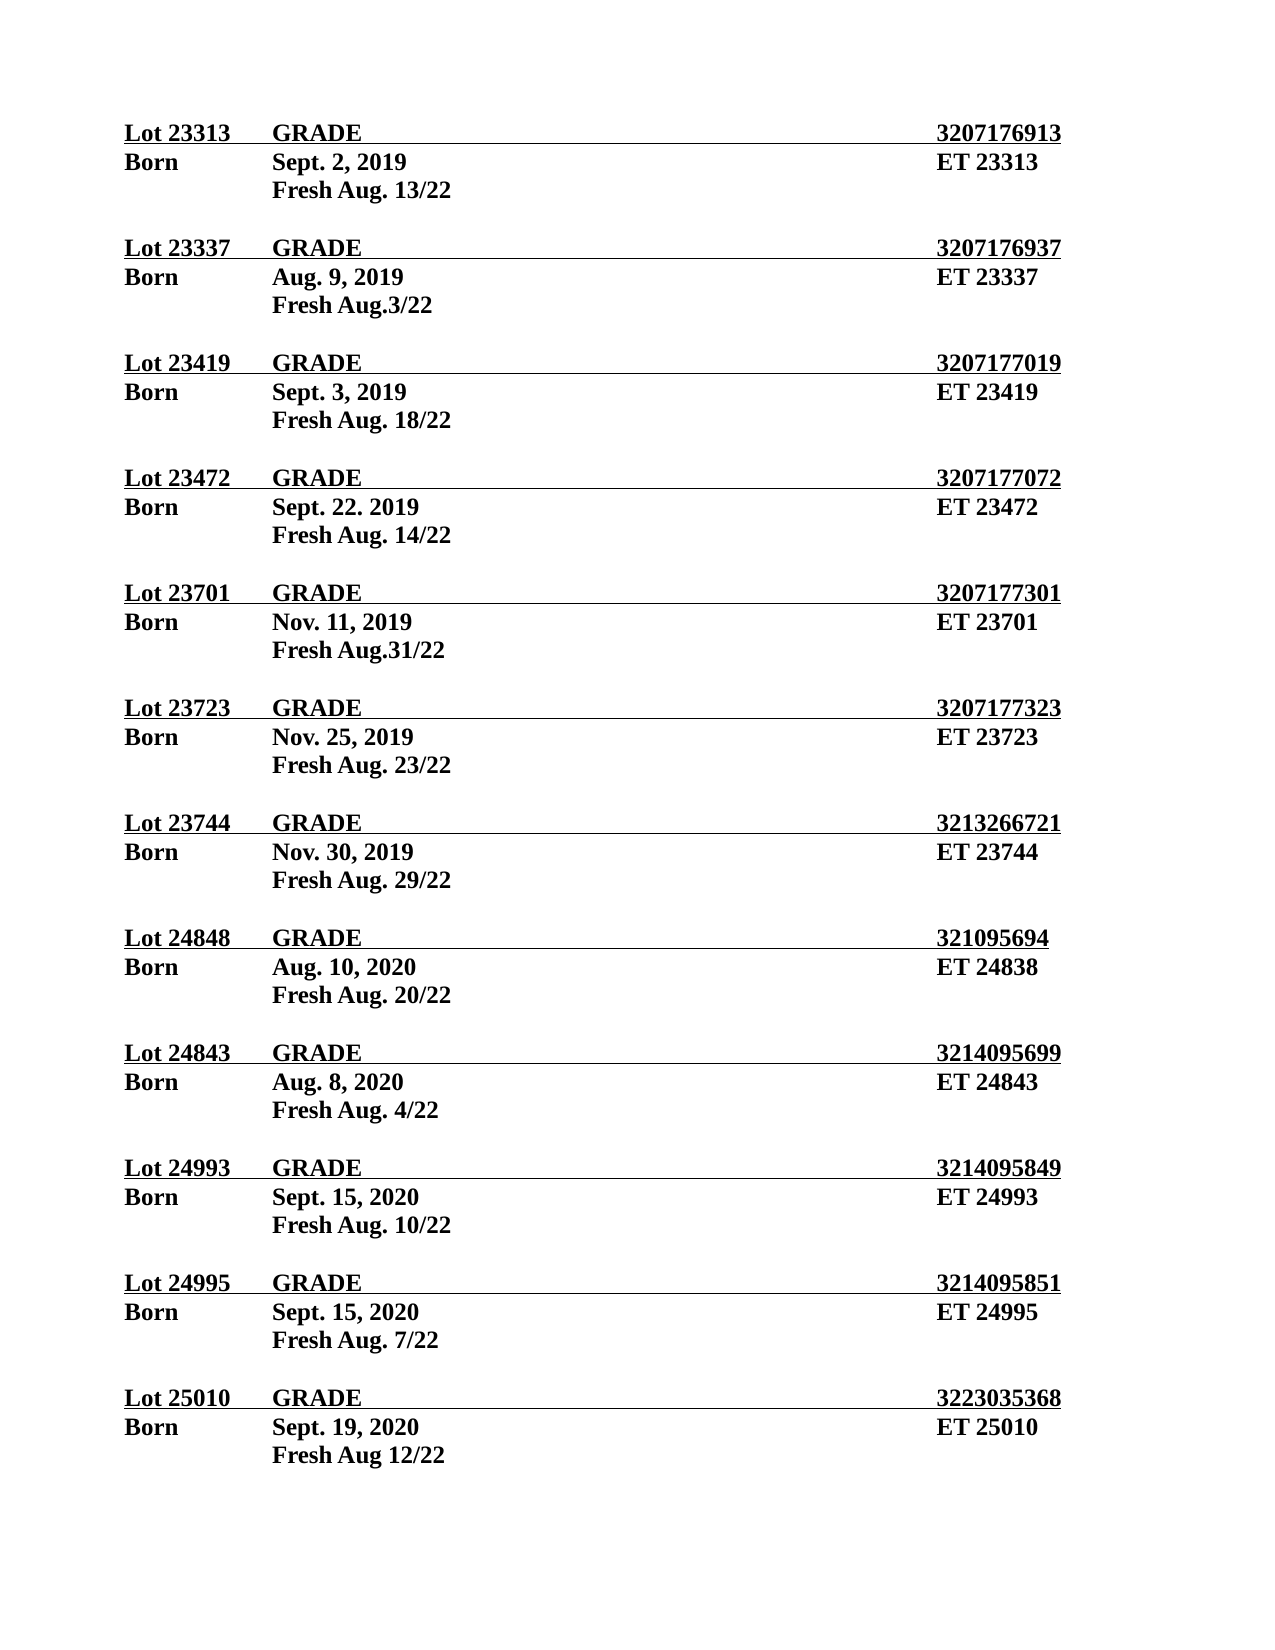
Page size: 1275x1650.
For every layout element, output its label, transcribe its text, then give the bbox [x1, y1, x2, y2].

text Born Sept. 15, 2020 ET 24993 [124, 1182, 1151, 1211]
text Fresh Aug 12/22 [124, 1441, 1151, 1469]
text Born Nov. 25, 2019 ET 23723 [124, 722, 1151, 751]
text Born Sept. 19, 2020 ET 25010 [124, 1412, 1151, 1441]
text Lot 23744 GRADE 3213266721 [124, 808, 1151, 837]
text Fresh Aug. 18/22 [124, 406, 1151, 434]
text Lot 23337 GRADE 3207176937 [124, 233, 1151, 262]
text Lot 25010 GRADE 3223035368 [124, 1383, 1151, 1412]
text Lot 23701 GRADE 3207177301 [124, 578, 1151, 607]
text Lot 23419 GRADE 3207177019 [124, 348, 1151, 377]
text Lot 23472 GRADE 3207177072 [124, 463, 1151, 492]
text Born Sept. 15, 2020 ET 24995 [124, 1297, 1151, 1326]
text Lot 24995 GRADE 3214095851 [124, 1268, 1151, 1297]
text Born Nov. 30, 2019 ET 23744 [124, 837, 1151, 866]
text Born Aug. 9, 2019 ET 23337 [124, 262, 1151, 291]
text Born Sept. 3, 2019 ET 23419 [124, 377, 1151, 406]
text Born Aug. 8, 2020 ET 24843 [124, 1067, 1151, 1096]
text Born Nov. 11, 2019 ET 23701 [124, 607, 1151, 636]
text Born Sept. 2, 2019 ET 23313 [124, 147, 1151, 176]
text Fresh Aug. 23/22 [124, 751, 1151, 779]
text Lot 24993 GRADE 3214095849 [124, 1153, 1151, 1182]
text Lot 24848 GRADE 321095694 [124, 923, 1151, 952]
text Fresh Aug. 20/22 [124, 981, 1151, 1009]
text Fresh Aug. 14/22 [124, 521, 1151, 549]
text Lot 23723 GRADE 3207177323 [124, 693, 1151, 722]
text Fresh Aug. 7/22 [124, 1326, 1151, 1354]
text Born Sept. 22. 2019 ET 23472 [124, 492, 1151, 521]
text Lot 24843 GRADE 3214095699 [124, 1038, 1151, 1067]
text Fresh Aug. 4/22 [124, 1096, 1151, 1124]
text Fresh Aug. 13/22 [124, 176, 1151, 204]
text Lot 23313 GRADE 3207176913 [124, 118, 1151, 147]
text Fresh Aug. 10/22 [124, 1211, 1151, 1239]
text Fresh Aug.3/22 [124, 291, 1151, 319]
text Fresh Aug. 29/22 [124, 866, 1151, 894]
text Fresh Aug.31/22 [124, 636, 1151, 664]
text Born Aug. 10, 2020 ET 24838 [124, 952, 1151, 981]
